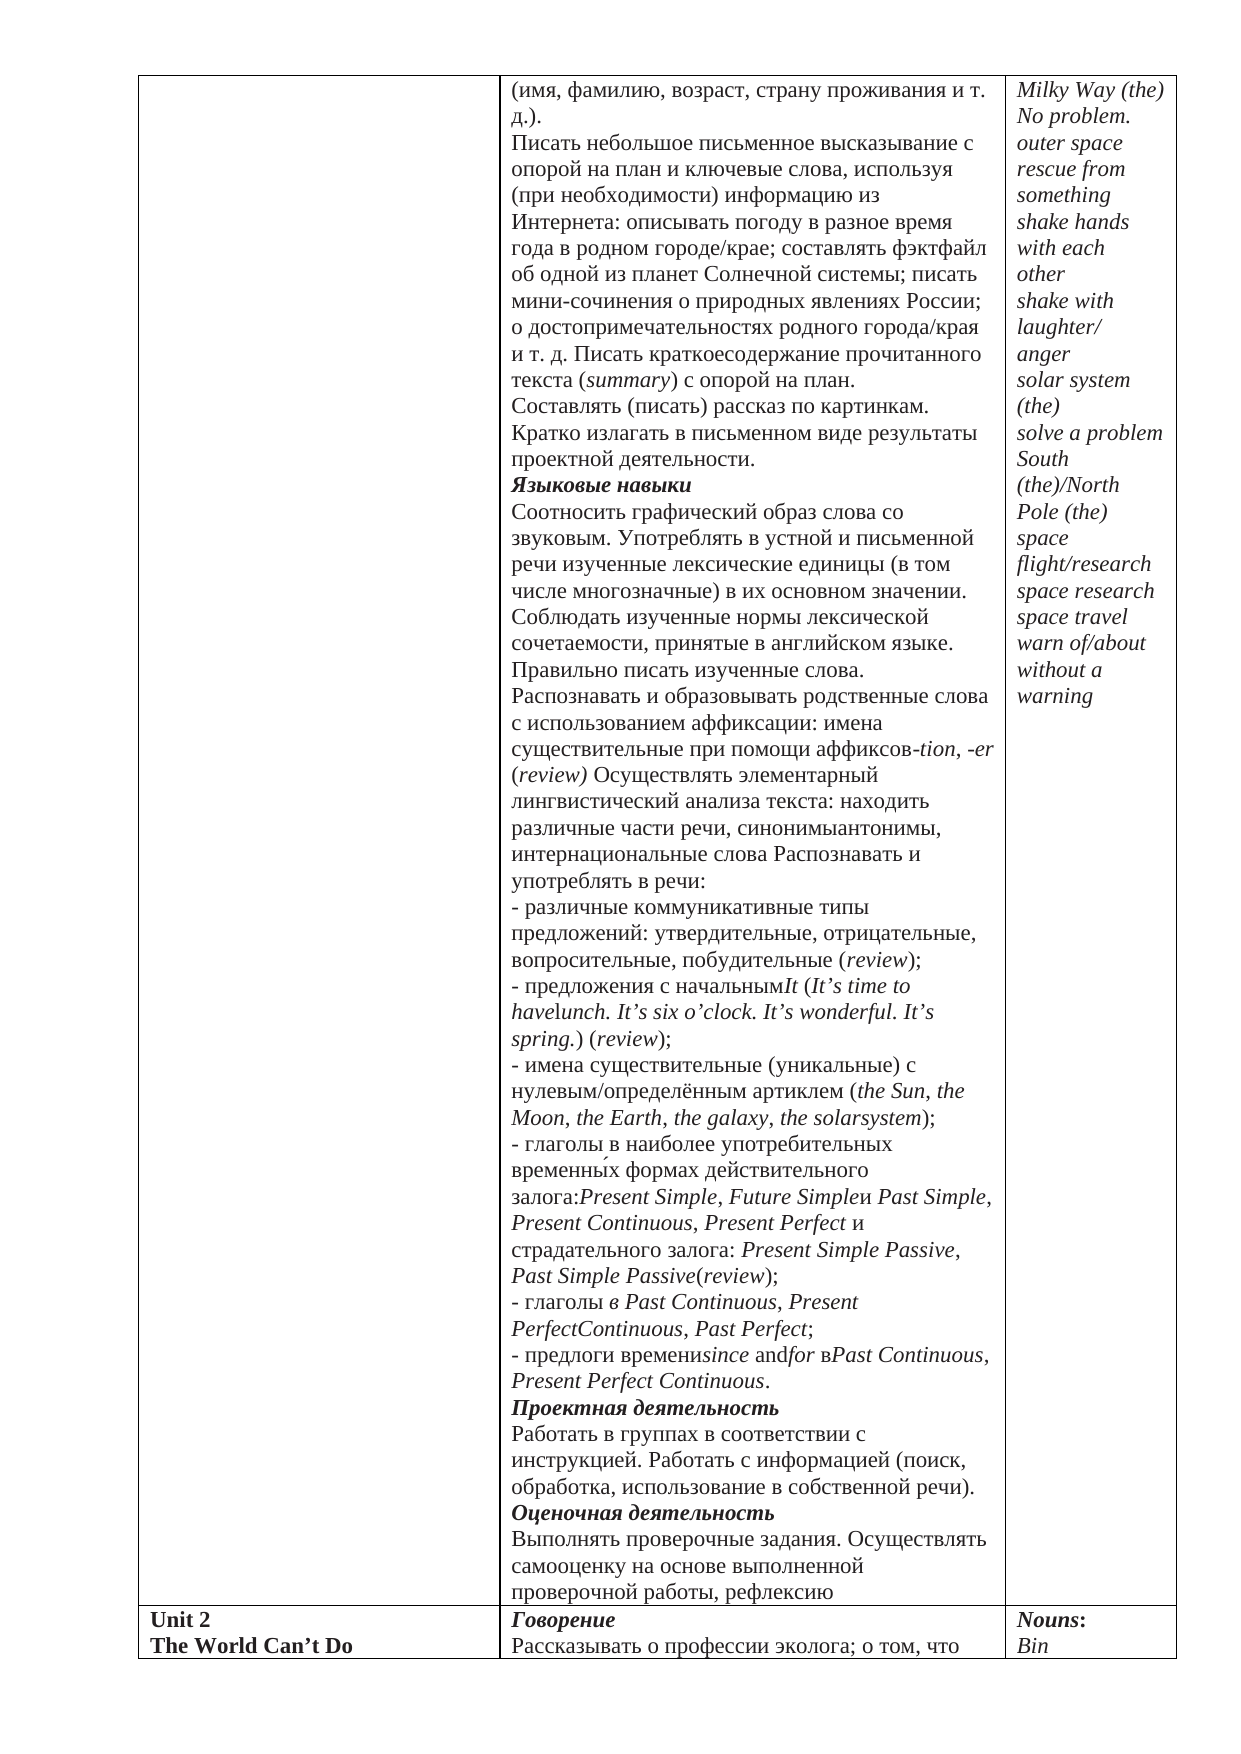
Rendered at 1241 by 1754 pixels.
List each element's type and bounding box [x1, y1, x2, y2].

table_cell [501, 76, 1005, 1604]
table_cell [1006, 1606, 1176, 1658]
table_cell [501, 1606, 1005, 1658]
table_cell [139, 76, 499, 1604]
table_cell [139, 1606, 499, 1658]
table_cell [1006, 76, 1176, 1604]
